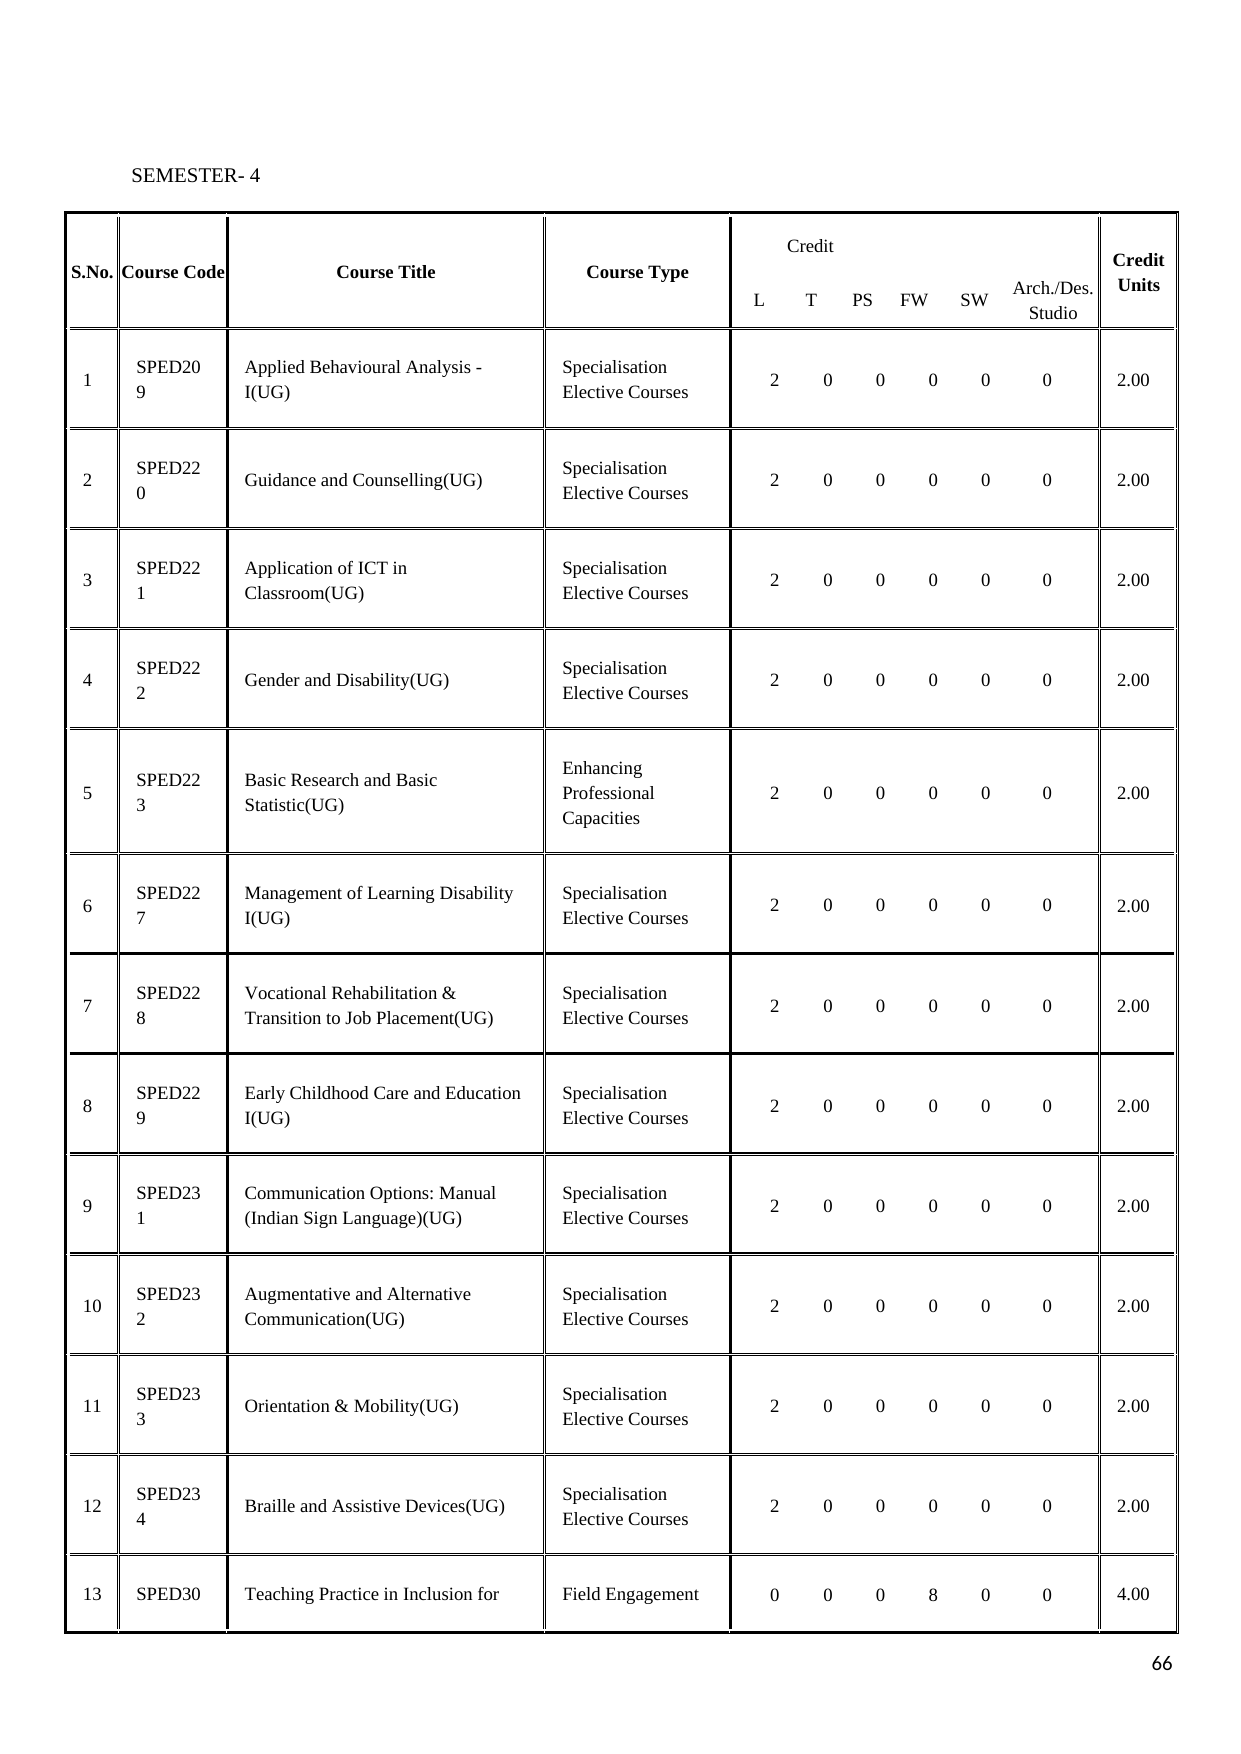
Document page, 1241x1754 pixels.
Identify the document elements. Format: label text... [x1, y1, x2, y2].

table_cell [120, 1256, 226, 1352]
table_cell [732, 430, 1098, 527]
table_cell 3 [66, 527, 119, 627]
table_cell Specialisation Elective Courses [546, 330, 729, 426]
table_cell 1 [67, 326, 117, 426]
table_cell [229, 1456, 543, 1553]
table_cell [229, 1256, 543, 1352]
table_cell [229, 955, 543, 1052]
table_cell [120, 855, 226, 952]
table_header Course Code [119, 213, 227, 326]
table_cell SPED220 [120, 430, 226, 527]
table_cell Specialisation Elective Courses [546, 430, 729, 527]
table_cell 2 [67, 426, 117, 527]
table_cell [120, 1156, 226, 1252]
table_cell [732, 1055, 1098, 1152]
table_cell [732, 530, 1098, 627]
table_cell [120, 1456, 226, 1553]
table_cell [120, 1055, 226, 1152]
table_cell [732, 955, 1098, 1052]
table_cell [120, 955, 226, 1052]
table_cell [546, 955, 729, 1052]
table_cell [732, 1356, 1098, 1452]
table_cell SPED209 [120, 330, 226, 426]
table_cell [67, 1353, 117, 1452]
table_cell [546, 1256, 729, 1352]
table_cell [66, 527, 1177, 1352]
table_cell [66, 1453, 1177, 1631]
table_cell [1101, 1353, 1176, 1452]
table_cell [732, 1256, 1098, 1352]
table_cell 2.00 [1101, 326, 1176, 426]
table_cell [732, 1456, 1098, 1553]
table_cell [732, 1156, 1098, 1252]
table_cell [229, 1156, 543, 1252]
text SEMESTER- 4 [131, 162, 1172, 187]
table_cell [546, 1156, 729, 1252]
table_header Course Type [545, 213, 730, 326]
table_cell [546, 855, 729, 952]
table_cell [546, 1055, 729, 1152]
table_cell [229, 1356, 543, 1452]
table_cell Guidance and Counselling(UG) [229, 430, 543, 527]
table_cell Specialisation Elective Courses [546, 530, 729, 627]
table_cell Application of ICT in Classroom(UG) [229, 530, 543, 627]
table_cell [732, 330, 1098, 426]
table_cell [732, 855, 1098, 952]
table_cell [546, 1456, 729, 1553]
table_cell SPED221 [120, 530, 226, 627]
table_header S.No. [67, 214, 119, 326]
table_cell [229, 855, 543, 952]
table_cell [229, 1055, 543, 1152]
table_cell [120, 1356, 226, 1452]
table_header Credit Units [1100, 214, 1176, 326]
table_header Course Title [227, 214, 545, 326]
table_header [730, 214, 1100, 326]
table_cell 2.00 [1101, 426, 1176, 527]
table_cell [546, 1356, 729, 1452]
table_cell Applied Behavioural Analysis - I(UG) [229, 330, 543, 426]
